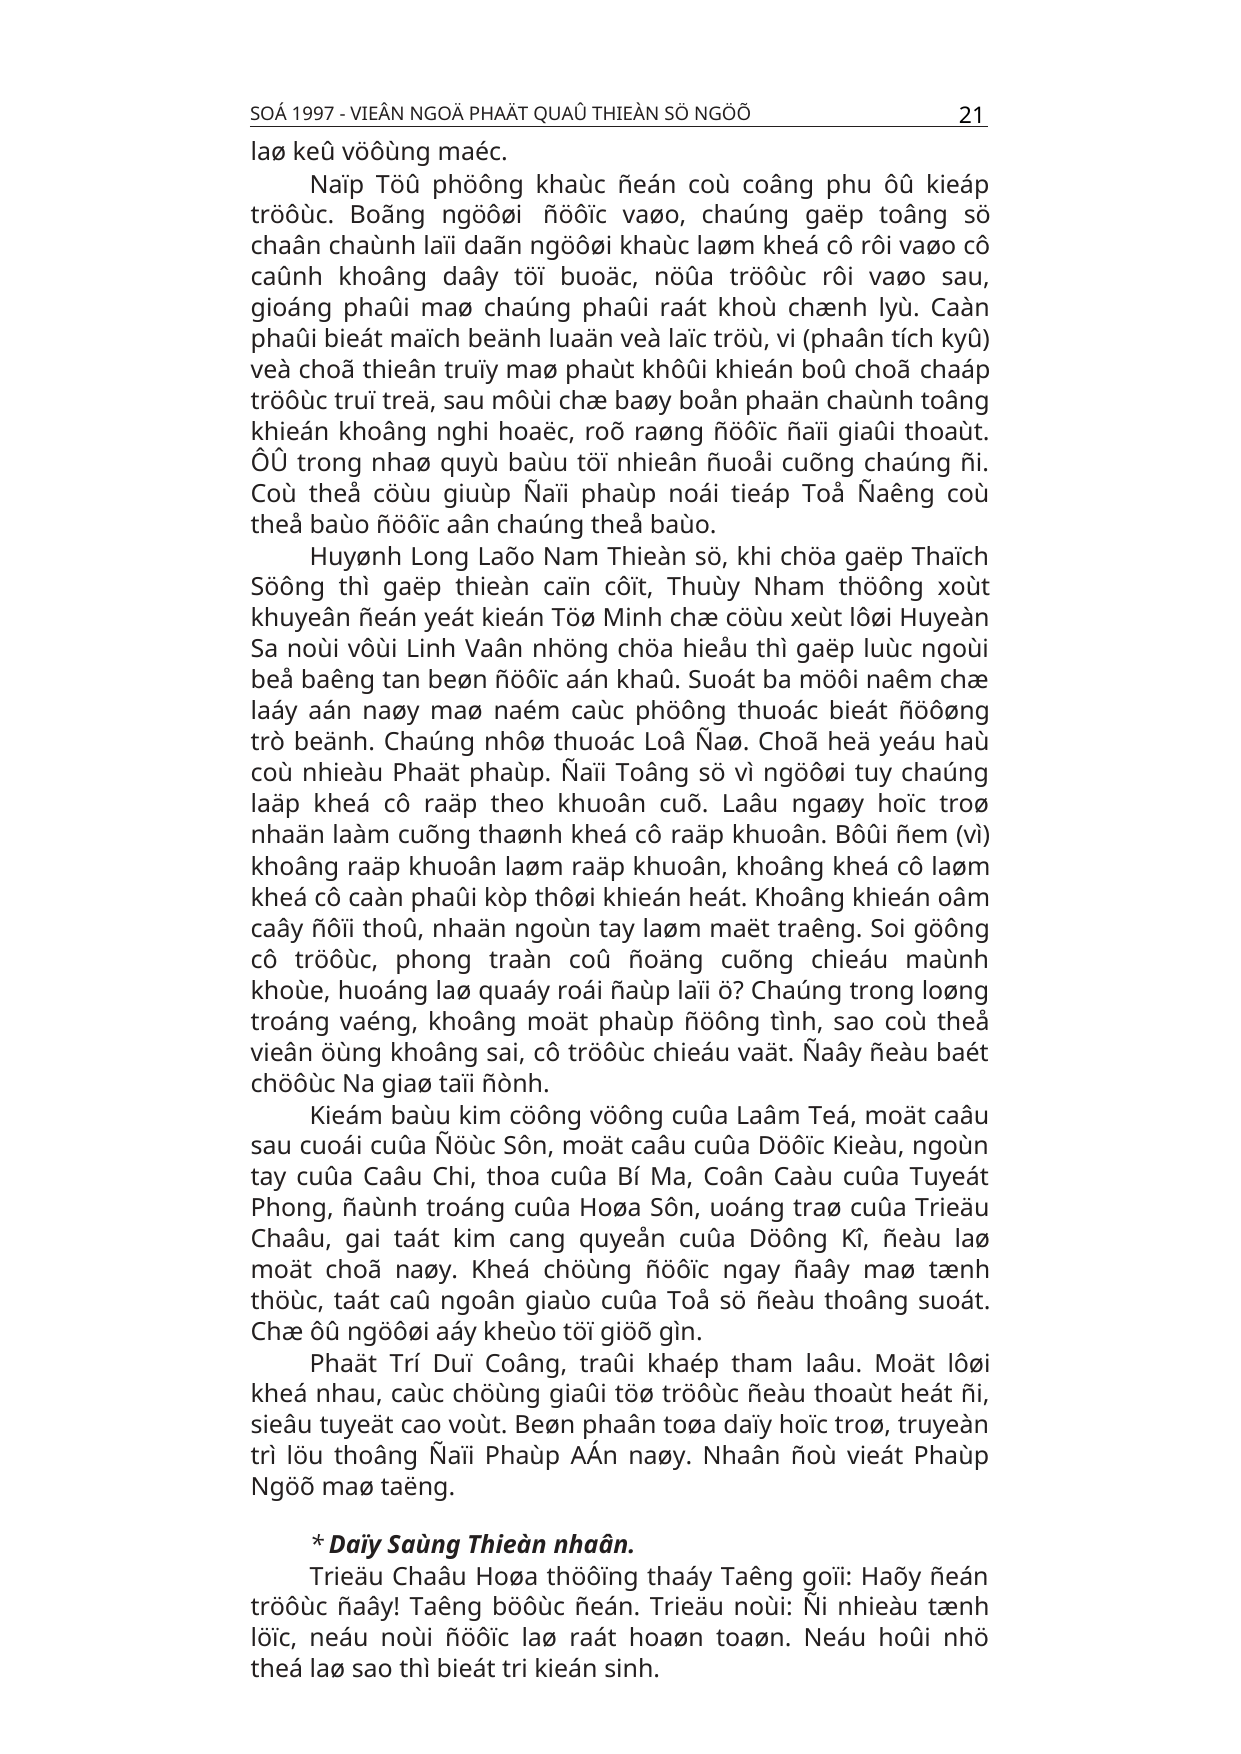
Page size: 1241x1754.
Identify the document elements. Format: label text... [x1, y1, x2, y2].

text Phaät Trí Duï Coâng, traûi khaép tham laâu. Moät lôøi kheá nhau, caùc chöùng giaûi töø tröôùc ñeàu thoaùt heát ñi, sieâu tuyeät cao voùt. Beøn phaân toøa daïy hoïc troø, truyeàn trì löu thoâng Ñaïi Phaùp AÁn naøy. Nhaân ñoù vieát Phaùp Ngöõ maø taëng. [250, 1348, 990, 1503]
subtitle Daïy Saùng Thieàn nhaân. [309, 1527, 1092, 1559]
text Kieám baùu kim cöông vöông cuûa Laâm Teá, moät caâu sau cuoái cuûa Ñöùc Sôn, moät caâu cuûa Döôïc Kieàu, ngoùn tay cuûa Caâu Chi, thoa cuûa Bí Ma, Coân Caàu cuûa Tuyeát Phong, ñaùnh troáng cuûa Hoøa Sôn, uoáng traø cuûa Trieäu Chaâu, gai taát kim cang quyeån cuûa Döông Kî, ñeàu laø moät choã naøy. Kheá chöùng ñöôïc ngay ñaây maø tænh thöùc, taát caû ngoân giaùo cuûa Toå sö ñeàu thoâng suoát. Chæ ôû ngöôøi aáy kheùo töï giöõ gìn. [250, 1099, 990, 1348]
text Huyønh Long Laõo Nam Thieàn sö, khi chöa gaëp Thaïch Söông thì gaëp thieàn caïn côït, Thuùy Nham thöông xoùt khuyeân ñeán yeát kieán Töø Minh chæ cöùu xeùt lôøi Huyeàn Sa noùi vôùi Linh Vaân nhöng chöa hieåu thì gaëp luùc ngoùi beå baêng tan beøn ñöôïc aán khaû. Suoát ba möôi naêm chæ laáy aán naøy maø naém caùc phöông thuoác bieát ñöôøng trò beänh. Chaúng nhôø thuoác Loâ Ñaø. Choã heä yeáu haù coù nhieàu Phaät phaùp. Ñaïi Toâng sö vì ngöôøi tuy chaúng laäp kheá cô raäp theo khuoân cuõ. Laâu ngaøy hoïc troø nhaän laàm cuõng thaønh kheá cô raäp khuoân. Bôûi ñem (vì) khoâng raäp khuoân laøm raäp khuoân, khoâng kheá cô laøm kheá cô caàn phaûi kòp thôøi khieán heát. Khoâng khieán oâm caây ñôïi thoû, nhaän ngoùn tay laøm maët traêng. Soi göông cô tröôùc, phong traàn coû ñoäng cuõng chieáu maùnh khoùe, huoáng laø quaáy roái ñaùp laïi ö? Chaúng trong loøng troáng vaéng, khoâng moät phaùp ñöông tình, sao coù theå vieân öùng khoâng sai, cô tröôùc chieáu vaät. Ñaây ñeàu baét chöôùc Na giaø taïi ñònh. [250, 541, 990, 1099]
text laø keû vöôùng maéc. [250, 134, 1092, 167]
text Naïp Töû phöông khaùc ñeán coù coâng phu ôû kieáp tröôùc. Boãng ngöôøi ñöôïc vaøo, chaúng gaëp toâng sö chaân chaùnh laïi daãn ngöôøi khaùc laøm kheá cô rôi vaøo cô caûnh khoâng daây töï buoäc, nöûa tröôùc rôi vaøo sau, gioáng phaûi maø chaúng phaûi raát khoù chænh lyù. Caàn phaûi bieát maïch beänh luaän veà laïc tröù, vi (phaân tích kyû) veà choã thieân truïy maø phaùt khôûi khieán boû choã chaáp tröôùc truï treä, sau môùi chæ baøy boån phaän chaùnh toâng khieán khoâng nghi hoaëc, roõ raøng ñöôïc ñaïi giaûi thoaùt. ÔÛ trong nhaø quyù baùu töï nhieân ñuoåi cuõng chaúng ñi. Coù theå cöùu giuùp Ñaïi phaùp noái tieáp Toå Ñaêng coù theå baùo ñöôïc aân chaúng theå baùo. [250, 168, 990, 541]
text Trieäu Chaâu Hoøa thöôïng thaáy Taêng goïi: Haõy ñeán tröôùc ñaây! Taêng böôùc ñeán. Trieäu noùi: Ñi nhieàu tænh löïc, neáu noùi ñöôïc laø raát hoaøn toaøn. Neáu hoûi nhö theá laø sao thì bieát tri kieán sinh. [250, 1561, 990, 1685]
